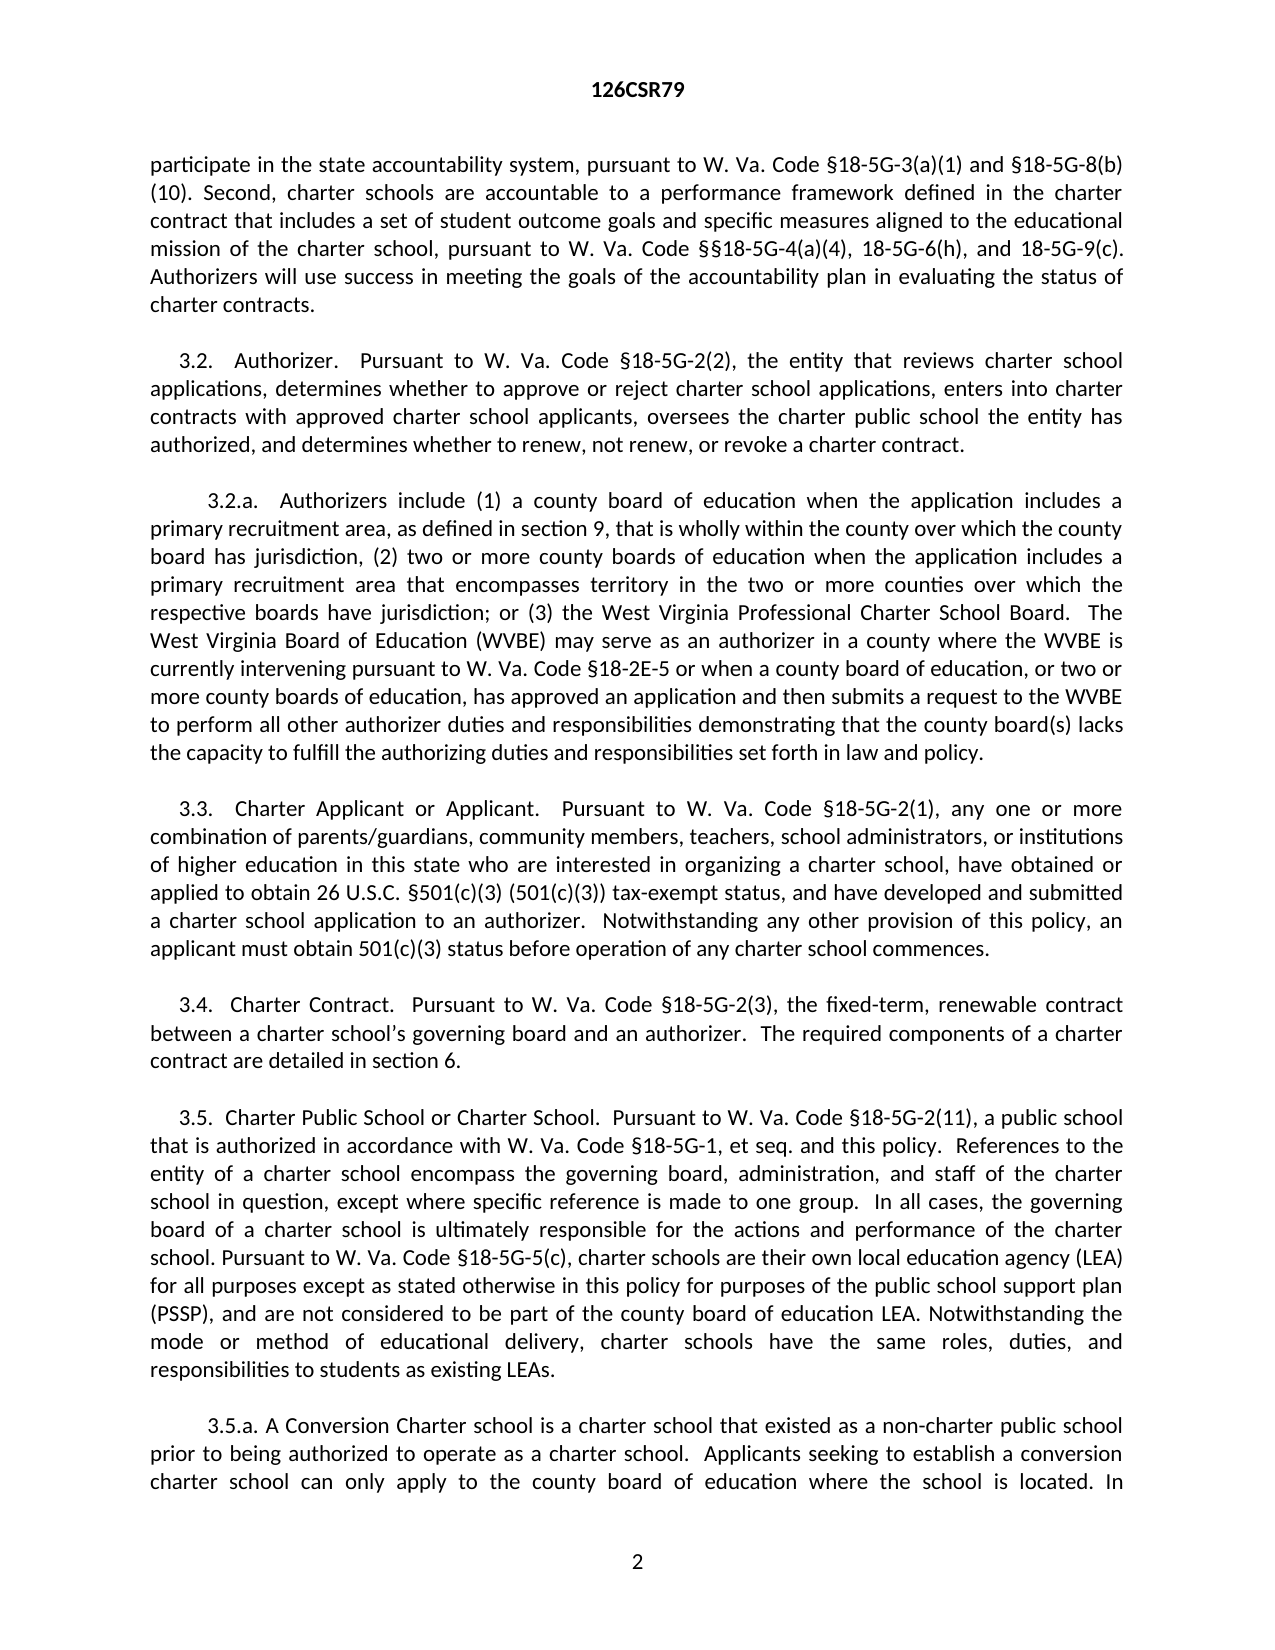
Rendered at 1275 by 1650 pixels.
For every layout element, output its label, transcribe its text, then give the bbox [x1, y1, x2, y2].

text 3.2.a. Authorizers include (1) a county board of education when the application includes a primary recruitment area, as defined in section 9, that is wholly within the county over which the county board has jurisdiction, (2) two or more county boards of education when the application includes a primary recruitment area that encompasses territory in the two or more counties over which the respective boards have jurisdiction; or (3) the West Virginia Professional Charter School Board. The West Virginia Board of Education (WVBE) may serve as an authorizer in a county where the WVBE is currently intervening pursuant to W. Va. Code §18-2E-5 or when a county board of education, or two or more county boards of education, has approved an application and then submits a request to the WVBE to perform all other authorizer duties and responsibilities demonstrating that the county board(s) lacks the capacity to fulfill the authorizing duties and responsibilities set forth in law and policy. [150, 486, 1125, 766]
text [150, 150, 1125, 318]
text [150, 1411, 1125, 1495]
text 3.5. Charter Public School or Charter School. Pursuant to W. Va. Code §18-5G-2(11), a public school that is authorized in accordance with W. Va. Code §18-5G-1, et seq. and this policy. References to the entity of a charter school encompass the governing board, administration, and staff of the charter school in question, except where specific reference is made to one group. In all cases, the governing board of a charter school is ultimately responsible for the actions and performance of the charter school. Pursuant to W. Va. Code §18-5G-5(c), charter schools are their own local education agency (LEA) for all purposes except as stated otherwise in this policy for purposes of the public school support plan (PSSP), and are not considered to be part of the county board of education LEA. Notwithstanding the mode or method of educational delivery, charter schools have the same roles, duties, and responsibilities to students as existing LEAs. [150, 1103, 1125, 1383]
text 3.3. Charter Applicant or Applicant. Pursuant to W. Va. Code §18-5G-2(1), any one or more combination of parents/guardians, community members, teachers, school administrators, or institutions of higher education in this state who are interested in organizing a charter school, have obtained or applied to obtain 26 U.S.C. §501(c)(3) (501(c)(3)) tax-exempt status, and have developed and submitted a charter school application to an authorizer. Notwithstanding any other provision of this policy, an applicant must obtain 501(c)(3) status before operation of any charter school commences. [150, 794, 1125, 963]
text 3.2. Authorizer. Pursuant to W. Va. Code §18-5G-2(2), the entity that reviews charter school applications, determines whether to approve or reject charter school applications, enters into charter contracts with approved charter school applicants, oversees the charter public school the entity has authorized, and determines whether to renew, not renew, or revoke a charter contract. [150, 346, 1125, 458]
text 3.4. Charter Contract. Pursuant to W. Va. Code §18-5G-2(3), the fixed-term, renewable contract between a charter school’s governing board and an authorizer. The required components of a charter contract are detailed in section 6. [150, 991, 1125, 1075]
